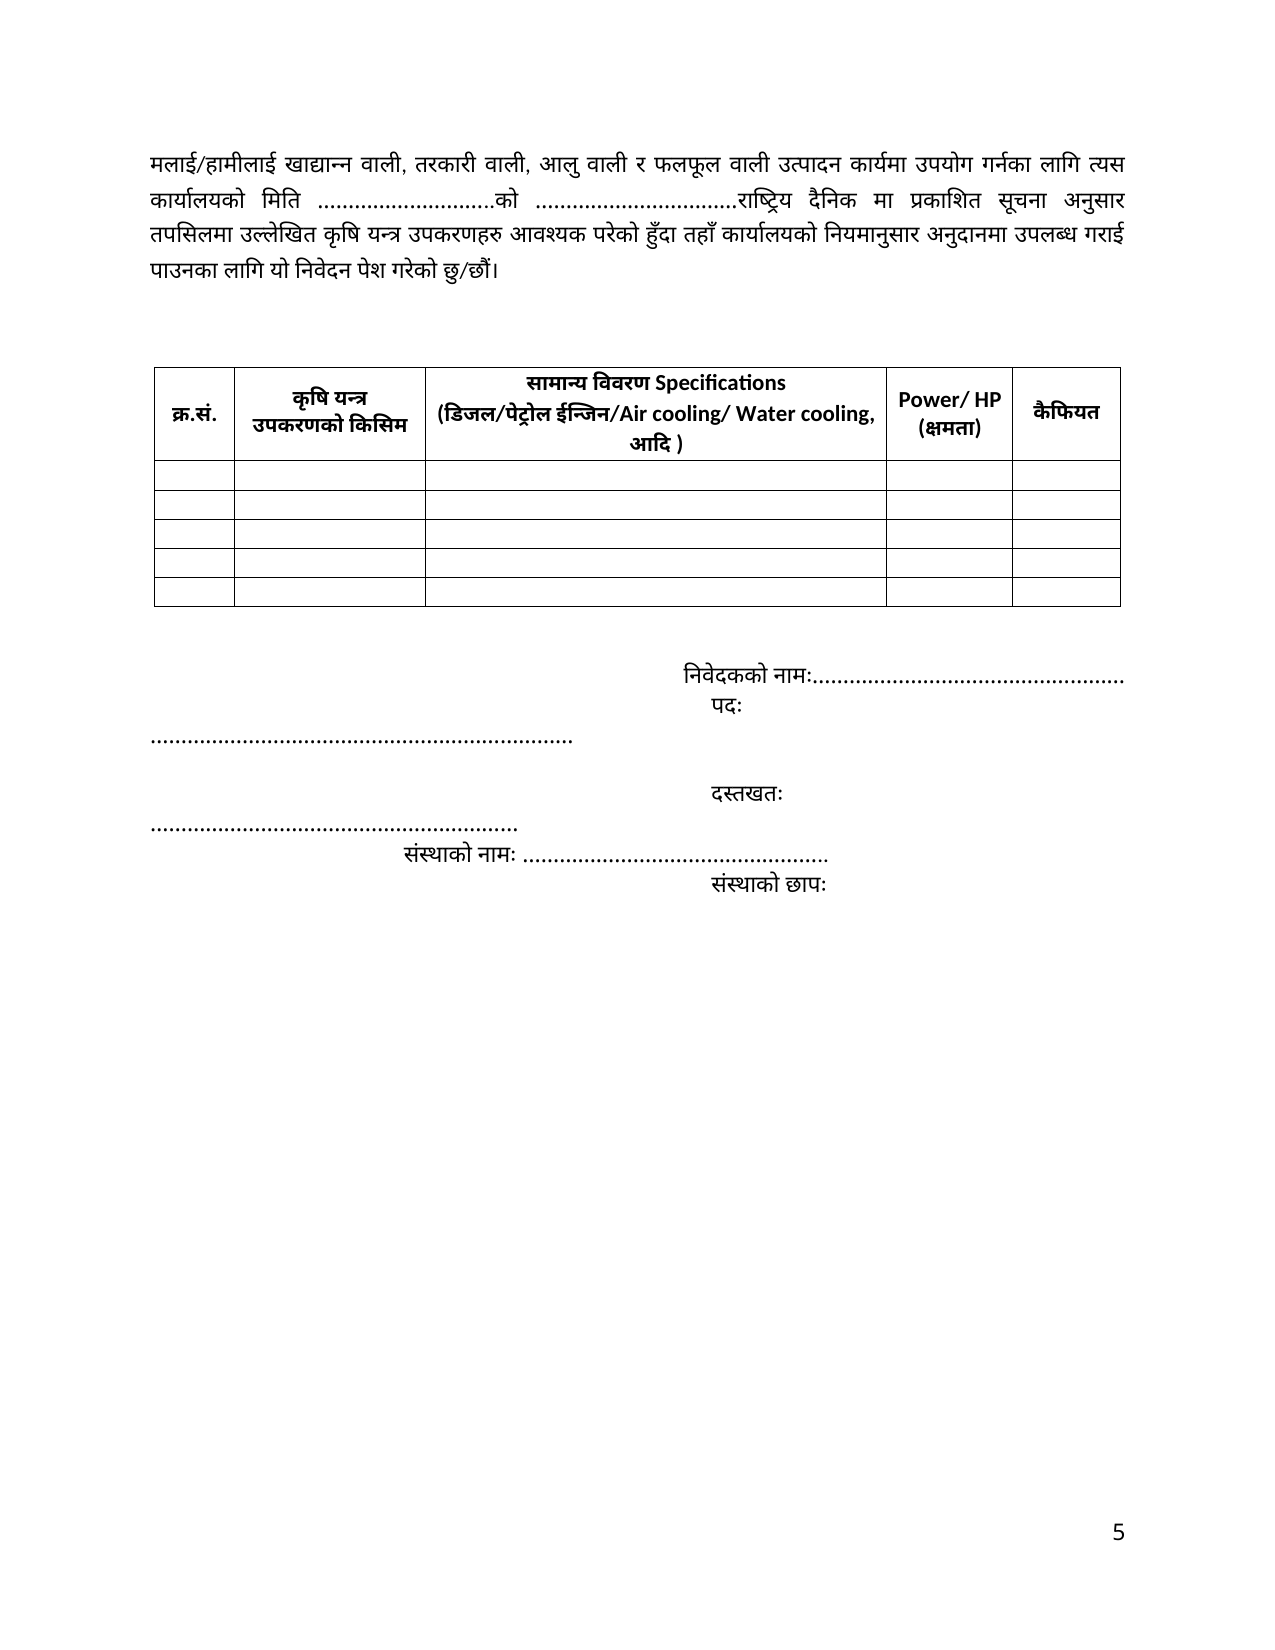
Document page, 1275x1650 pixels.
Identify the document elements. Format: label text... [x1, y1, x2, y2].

table_header Power/ HP (क्षमता) [887, 368, 1012, 460]
text निवेदकको नामः…………………………………………… [150, 663, 1125, 693]
table_cell [155, 578, 234, 606]
table_cell [155, 491, 234, 518]
table_header कृषि यन्त्र उपकरणको किसिम [235, 368, 425, 460]
table_header कैफियत [1013, 368, 1120, 460]
table_cell [235, 578, 425, 606]
table_cell [1013, 491, 1120, 518]
table_cell [426, 578, 886, 606]
table_header सामान्य विवरण Specifications (डिजल/पेट्रोल ईन्जिन/Air cooling/ Water cooling, आदि ) [426, 368, 886, 460]
table_cell [887, 491, 1012, 518]
table_cell [1013, 578, 1120, 606]
table_cell [887, 578, 1012, 606]
table_cell [235, 491, 425, 518]
table_cell [1013, 549, 1120, 577]
table_cell [887, 461, 1012, 489]
table_cell [1013, 461, 1120, 489]
table_cell [155, 461, 234, 489]
table_cell [155, 549, 234, 577]
table_cell [426, 549, 886, 577]
table_cell [1013, 520, 1120, 548]
text संस्थाको छापः [675, 872, 1125, 902]
table_cell [887, 520, 1012, 548]
table_cell [426, 491, 886, 518]
text संस्थाको नामः ………………………………………….. [150, 840, 1125, 872]
table_cell [426, 520, 886, 548]
table_cell [235, 520, 425, 548]
table_cell [235, 461, 425, 489]
table_cell [426, 461, 886, 489]
text पदः …………………………………………………………… [150, 693, 1125, 752]
table_cell [887, 549, 1012, 577]
text मलाई/हामीलाई खाद्यान्न वाली, तरकारी वाली, आलु वाली र फलफूल वाली उत्पादन कार्यमा उपयोग ‍गर्नका लागि त्यस कार्यालयको मिति ………………………..को ……………………………राष्ट्रिय दैनिक मा प्रकाशित सूचना अनुसार तपसिलमा उल्लेखित कृषि यन्त्र उपकरणहरु आवश्यक परेको हुँदा तहाँ कार्यालयको नियमानुसार अनुदानमा उपलब्ध गराई पाउनका लागि यो निवेदन पेश गरेको छु/छौं। [150, 150, 1125, 288]
table_cell [235, 549, 425, 577]
text दस्तखतः …………………………………………………… [150, 781, 1125, 840]
table_cell [155, 520, 234, 548]
table_header क्र.सं. [155, 368, 234, 460]
